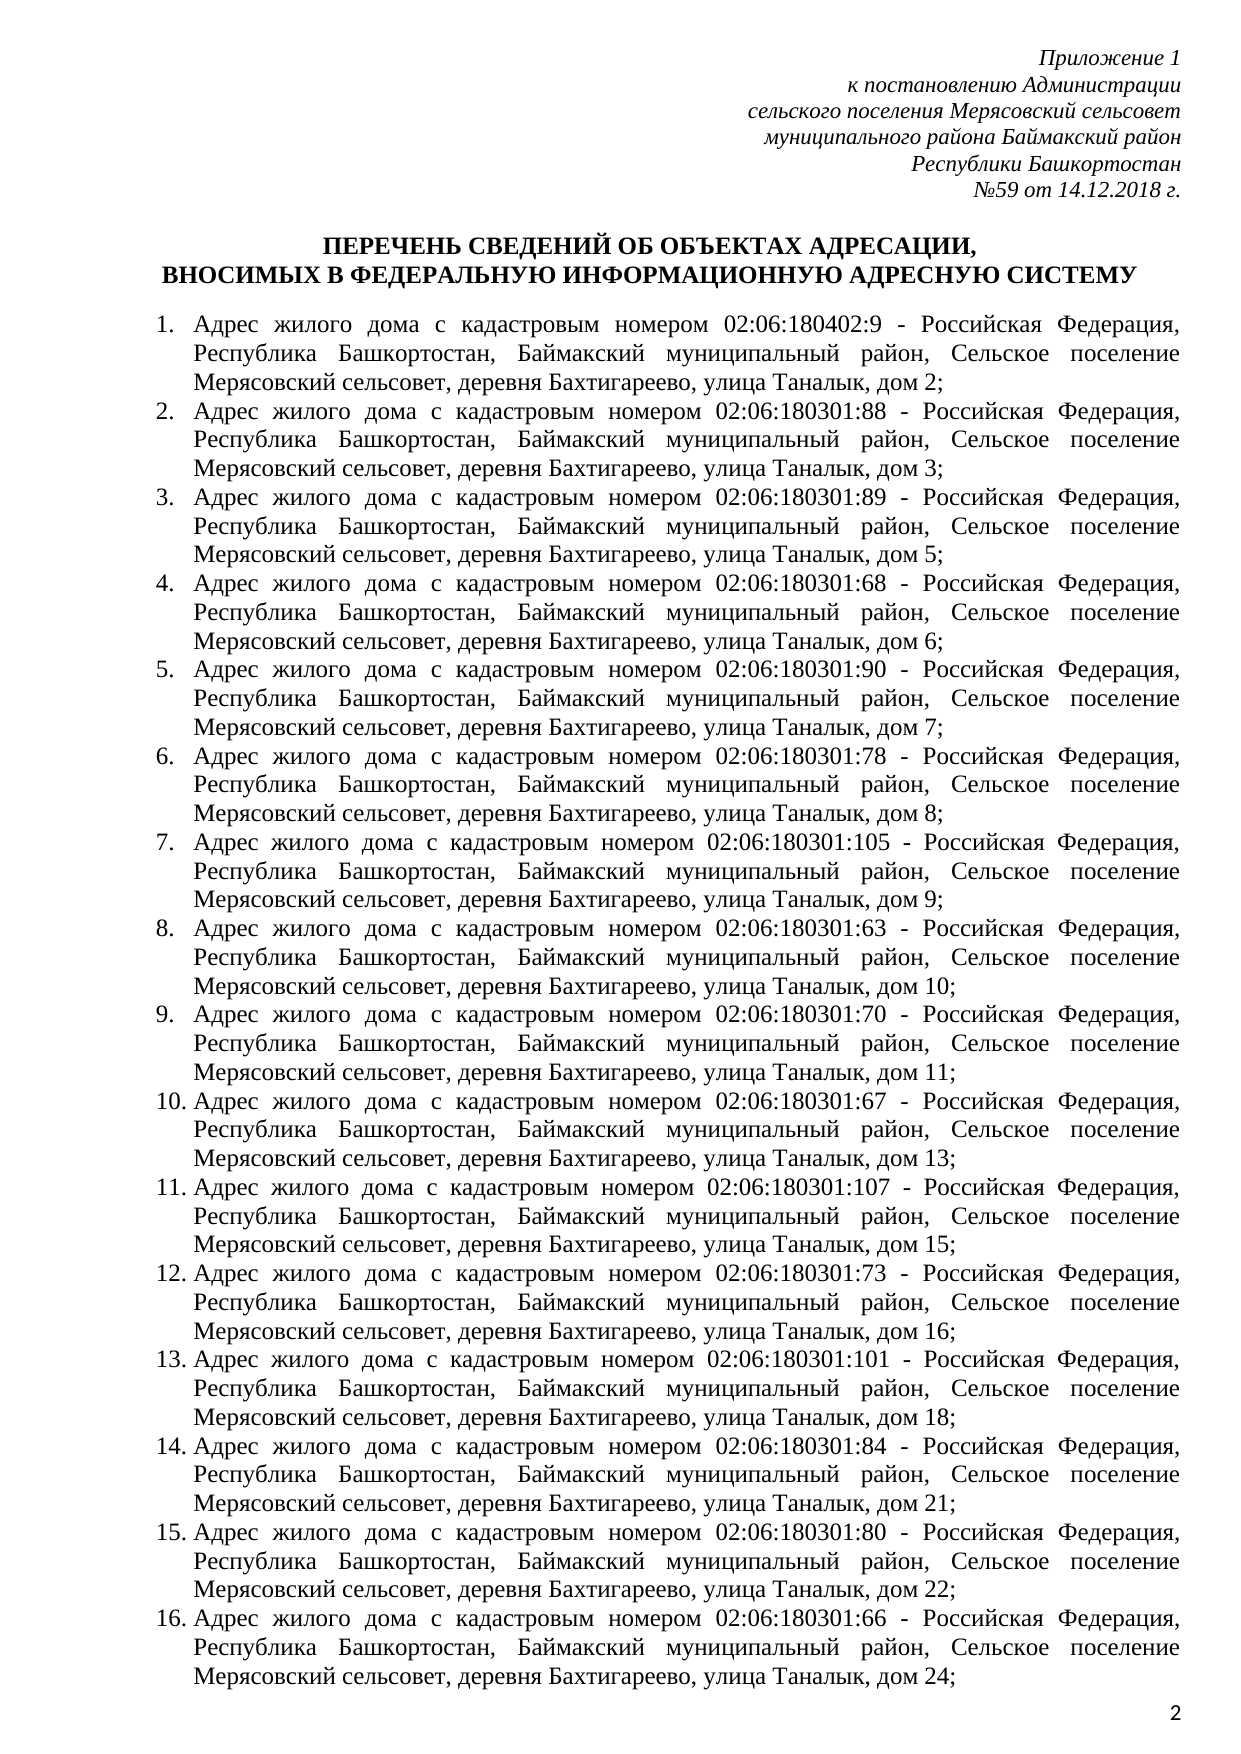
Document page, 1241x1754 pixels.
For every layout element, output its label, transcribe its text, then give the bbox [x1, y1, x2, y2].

text Приложение 1 [118, 44, 1181, 71]
list Адрес жилого дома с кадастровым номером 02:06:180301:80 - Российская Федерация, Республика Башкортостан, Баймакский муниципальный район, Сельское поселение Мерясовский сельсовет, деревня Бахтигареево, улица Таналык, дом 22; [156, 1517, 1181, 1603]
list Адрес жилого дома с кадастровым номером 02:06:180301:78 - Российская Федерация, Республика Башкортостан, Баймакский муниципальный район, Сельское поселение Мерясовский сельсовет, деревня Бахтигареево, улица Таналык, дом 8; [156, 741, 1181, 827]
text сельского поселения Мерясовский сельсовет [118, 97, 1181, 123]
list Адрес жилого дома с кадастровым номером 02:06:180301:90 - Российская Федерация, Республика Башкортостан, Баймакский муниципальный район, Сельское поселение Мерясовский сельсовет, деревня Бахтигареево, улица Таналык, дом 7; [156, 654, 1181, 741]
text к постановлению Администрации [118, 71, 1181, 97]
list Адрес жилого дома с кадастровым номером 02:06:180301:84 - Российская Федерация, Республика Башкортостан, Баймакский муниципальный район, Сельское поселение Мерясовский сельсовет, деревня Бахтигареево, улица Таналык, дом 21; [156, 1431, 1181, 1517]
list Адрес жилого дома с кадастровым номером 02:06:180301:66 - Российская Федерация, Республика Башкортостан, Баймакский муниципальный район, Сельское поселение Мерясовский сельсовет, деревня Бахтигареево, улица Таналык, дом 24; [156, 1603, 1181, 1689]
text Республики Башкортостан [118, 150, 1181, 176]
list Адрес жилого дома с кадастровым номером 02:06:180301:68 - Российская Федерация, Республика Башкортостан, Баймакский муниципальный район, Сельское поселение Мерясовский сельсовет, деревня Бахтигареево, улица Таналык, дом 6; [156, 568, 1181, 654]
text ПЕРЕЧЕНЬ СВЕДЕНИЙ ОБ ОБЪЕКТАХ АДРЕСАЦИИ, [118, 231, 1181, 260]
list Адрес жилого дома с кадастровым номером 02:06:180301:107 - Российская Федерация, Республика Башкортостан, Баймакский муниципальный район, Сельское поселение Мерясовский сельсовет, деревня Бахтигареево, улица Таналык, дом 15; [156, 1172, 1181, 1258]
list Адрес жилого дома с кадастровым номером 02:06:180402:9 - Российская Федерация, Республика Башкортостан, Баймакский муниципальный район, Сельское поселение Мерясовский сельсовет, деревня Бахтигареево, улица Таналык, дом 2; [156, 309, 1181, 396]
list Адрес жилого дома с кадастровым номером 02:06:180301:101 - Российская Федерация, Республика Башкортостан, Баймакский муниципальный район, Сельское поселение Мерясовский сельсовет, деревня Бахтигареево, улица Таналык, дом 18; [156, 1344, 1181, 1431]
list Адрес жилого дома с кадастровым номером 02:06:180301:63 - Российская Федерация, Республика Башкортостан, Баймакский муниципальный район, Сельское поселение Мерясовский сельсовет, деревня Бахтигареево, улица Таналык, дом 10; [156, 913, 1181, 999]
list Адрес жилого дома с кадастровым номером 02:06:180301:67 - Российская Федерация, Республика Башкортостан, Баймакский муниципальный район, Сельское поселение Мерясовский сельсовет, деревня Бахтигареево, улица Таналык, дом 13; [156, 1086, 1181, 1172]
text №59 от 14.12.2018 г. [118, 176, 1181, 202]
list Адрес жилого дома с кадастровым номером 02:06:180301:89 - Российская Федерация, Республика Башкортостан, Баймакский муниципальный район, Сельское поселение Мерясовский сельсовет, деревня Бахтигареево, улица Таналык, дом 5; [156, 482, 1181, 568]
text муниципального района Баймакский район [118, 123, 1181, 150]
text ВНОСИМЫХ В ФЕДЕРАЛЬНУЮ ИНФОРМАЦИОННУЮ АДРЕСНУЮ СИСТЕМУ [118, 260, 1181, 289]
list Адрес жилого дома с кадастровым номером 02:06:180301:73 - Российская Федерация, Республика Башкортостан, Баймакский муниципальный район, Сельское поселение Мерясовский сельсовет, деревня Бахтигареево, улица Таналык, дом 16; [156, 1258, 1181, 1344]
list Адрес жилого дома с кадастровым номером 02:06:180301:70 - Российская Федерация, Республика Башкортостан, Баймакский муниципальный район, Сельское поселение Мерясовский сельсовет, деревня Бахтигареево, улица Таналык, дом 11; [156, 999, 1181, 1086]
list Адрес жилого дома с кадастровым номером 02:06:180301:88 - Российская Федерация, Республика Башкортостан, Баймакский муниципальный район, Сельское поселение Мерясовский сельсовет, деревня Бахтигареево, улица Таналык, дом 3; [156, 396, 1181, 482]
list Адрес жилого дома с кадастровым номером 02:06:180301:105 - Российская Федерация, Республика Башкортостан, Баймакский муниципальный район, Сельское поселение Мерясовский сельсовет, деревня Бахтигареево, улица Таналык, дом 9; [156, 827, 1181, 913]
